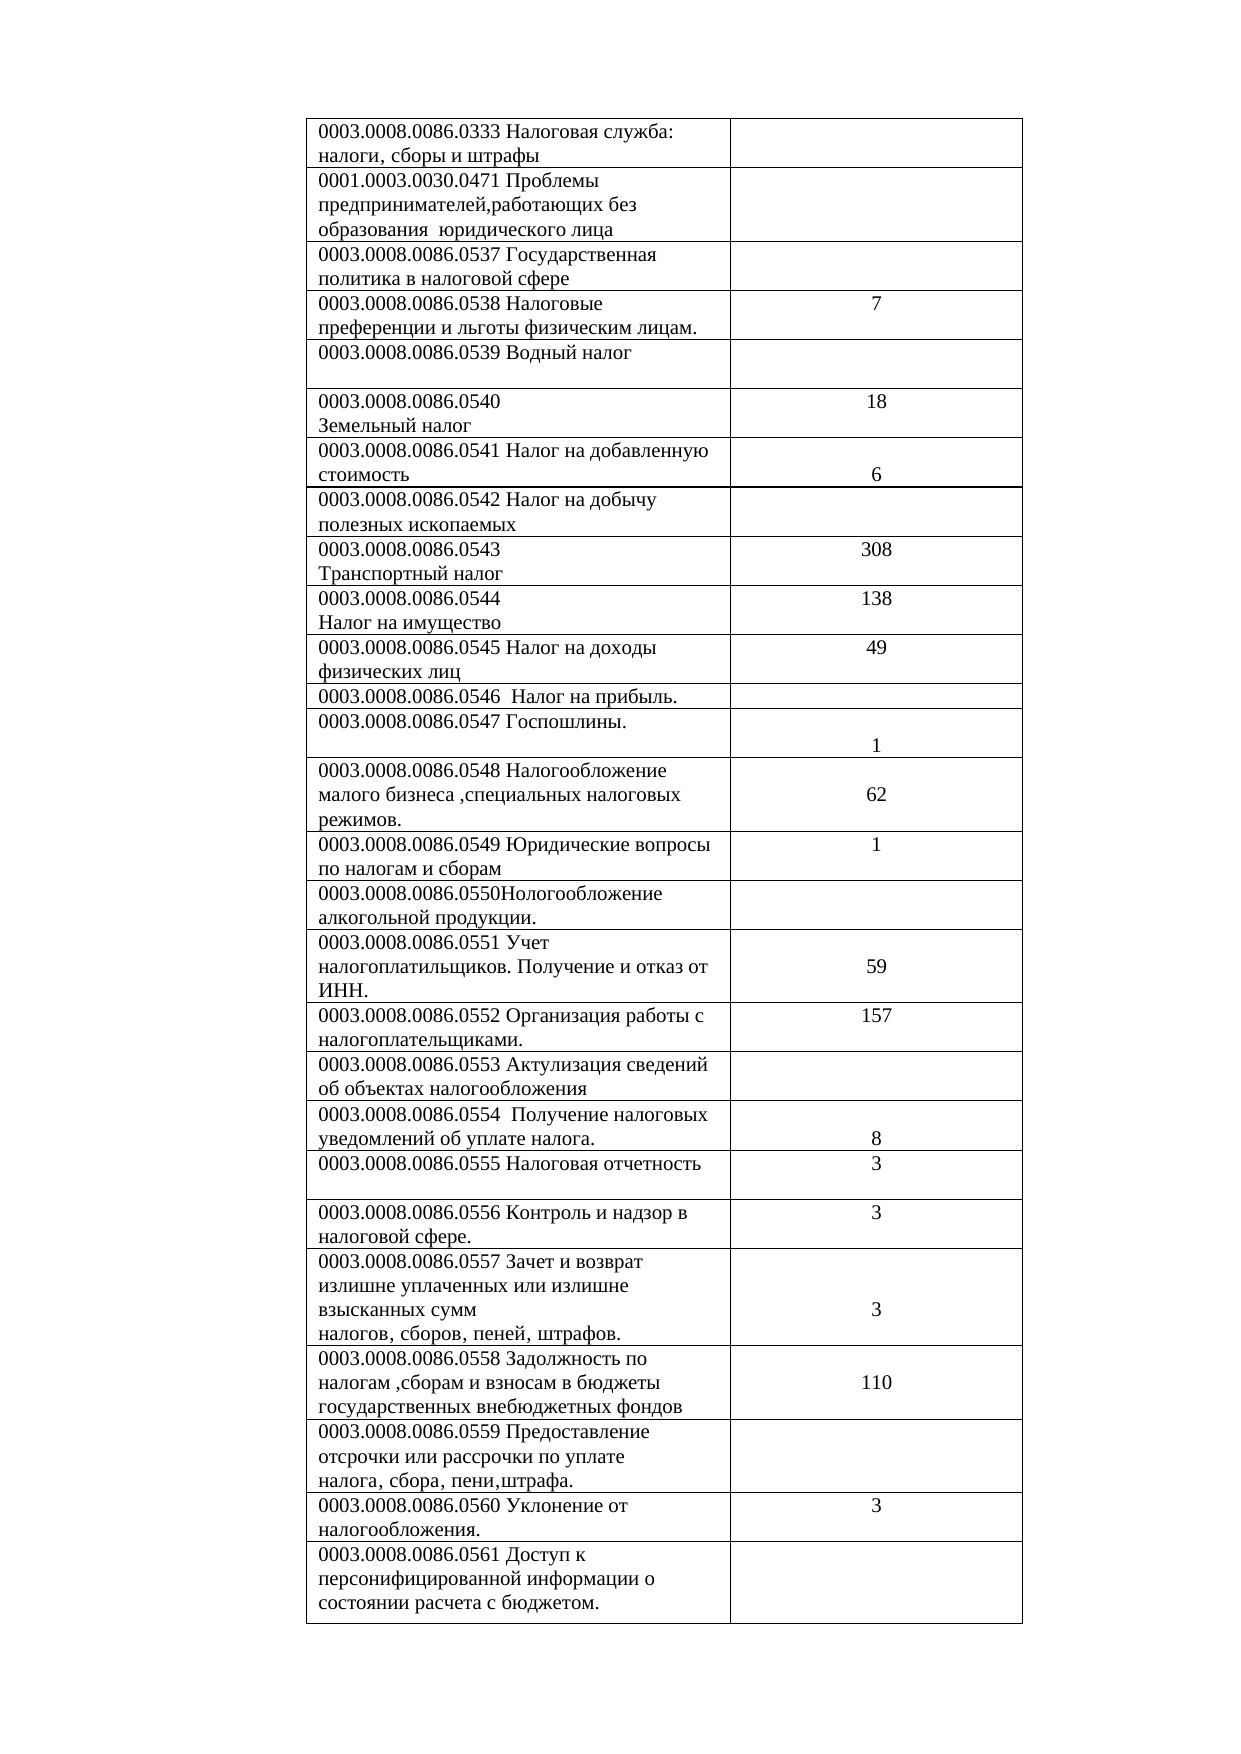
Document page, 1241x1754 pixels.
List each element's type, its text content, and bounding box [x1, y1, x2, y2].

table_cell 0003.0008.0086.0558 Задолжность по налогам ,сборам и взносам в бюджеты государственных внебюджетных фондов [307, 1346, 730, 1418]
table_cell 3 [731, 1151, 1022, 1199]
table_cell 0003.0008.0086.0542 Налог на добычу полезных ископаемых [307, 488, 730, 536]
table_cell 0003.0008.0086.0544 Налог на имущество [307, 586, 730, 634]
table_cell 1 [731, 709, 1022, 757]
table_cell [731, 340, 1022, 388]
table_cell 3 [731, 1493, 1022, 1541]
table_cell 110 [731, 1346, 1022, 1418]
table_cell 8 [731, 1101, 1022, 1149]
table_cell 0003.0008.0086.0333 Налоговая служба: налоги‚ сборы и штрафы [307, 119, 730, 167]
table_cell [731, 1420, 1022, 1492]
table_cell [731, 1542, 1022, 1622]
table_cell 0003.0008.0086.0547 Госпошлины. [307, 709, 730, 757]
table_cell [731, 684, 1022, 708]
table_cell 0003.0008.0086.0543 Транспортный налог [307, 537, 730, 585]
table_cell 0003.0008.0086.0538 Налоговые преференции и льготы физическим лицам. [307, 291, 730, 339]
table_cell 0003.0008.0086.0556 Контроль и надзор в налоговой сфере. [307, 1200, 730, 1248]
table_cell 0003.0008.0086.0546 Налог на прибыль. [307, 684, 730, 708]
table_cell 49 [731, 635, 1022, 683]
table_cell 138 [731, 586, 1022, 634]
table_cell 0003.0008.0086.0539 Водный налог [307, 340, 730, 388]
table_cell 0003.0008.0086.0548 Налогообложение малого бизнеса ,специальных налоговых режимов. [307, 758, 730, 831]
table_cell [731, 1052, 1022, 1100]
table_cell 0003.0008.0086.0541 Налог на добавленную стоимость [307, 438, 730, 486]
table_cell 0003.0008.0086.0557 Зачет и возврат излишне уплаченных или излишне взысканных сумм налогов‚ сборов‚ пеней‚ штрафов. [307, 1249, 730, 1345]
table_cell 308 [731, 537, 1022, 585]
table_cell 0003.0008.0086.0555 Налоговая отчетность [307, 1151, 730, 1199]
table_cell [731, 119, 1022, 167]
table_cell 0003.0008.0086.0560 Уклонение от налогообложения. [307, 1493, 730, 1541]
table_cell 0003.0008.0086.0551 Учет налогоплатильщиков. Получение и отказ от ИНН. [307, 930, 730, 1002]
table_cell 0003.0008.0086.0561 Доступ к персонифицированной информации о состоянии расчета с бюджетом. [307, 1542, 730, 1622]
table_cell 0003.0008.0086.0552 Организация работы с налогоплательщиками. [307, 1003, 730, 1051]
table_cell 0003.0008.0086.0559 Предоставление отсрочки или рассрочки по уплате налога‚ сбора‚ пени‚штрафа. [307, 1420, 730, 1492]
table_cell 0003.0008.0086.0554 Получение налоговых уведомлений об уплате налога. [307, 1101, 730, 1149]
table_cell [731, 168, 1022, 241]
table_cell 1 [731, 832, 1022, 880]
table_cell 18 [731, 389, 1022, 437]
table_cell 3 [731, 1249, 1022, 1345]
table_cell 7 [731, 291, 1022, 339]
table_cell 59 [731, 930, 1022, 1002]
table_cell 0003.0008.0086.0537 Государственная политика в налоговой сфере [307, 242, 730, 290]
table_cell [731, 881, 1022, 929]
table_cell 0003.0008.0086.0549 Юридические вопросы по налогам и сборам [307, 832, 730, 880]
table_cell 0003.0008.0086.0545 Налог на доходы физических лиц [307, 635, 730, 683]
table_cell [731, 242, 1022, 290]
table_cell 0003.0008.0086.0553 Актулизация сведений об объектах налогообложения [307, 1052, 730, 1100]
table_cell 62 [731, 758, 1022, 831]
table_cell 3 [731, 1200, 1022, 1248]
table_cell 0003.0008.0086.0550Нологообложение алкогольной продукции. [307, 881, 730, 929]
table_cell 0003.0008.0086.0540 Земельный налог [307, 389, 730, 437]
table_cell 6 [731, 438, 1022, 486]
table_cell [731, 488, 1022, 536]
table_cell 157 [731, 1003, 1022, 1051]
table_cell 0001.0003.0030.0471 Проблемы предпринимателей,работающих без образования юридического лица [307, 168, 730, 241]
